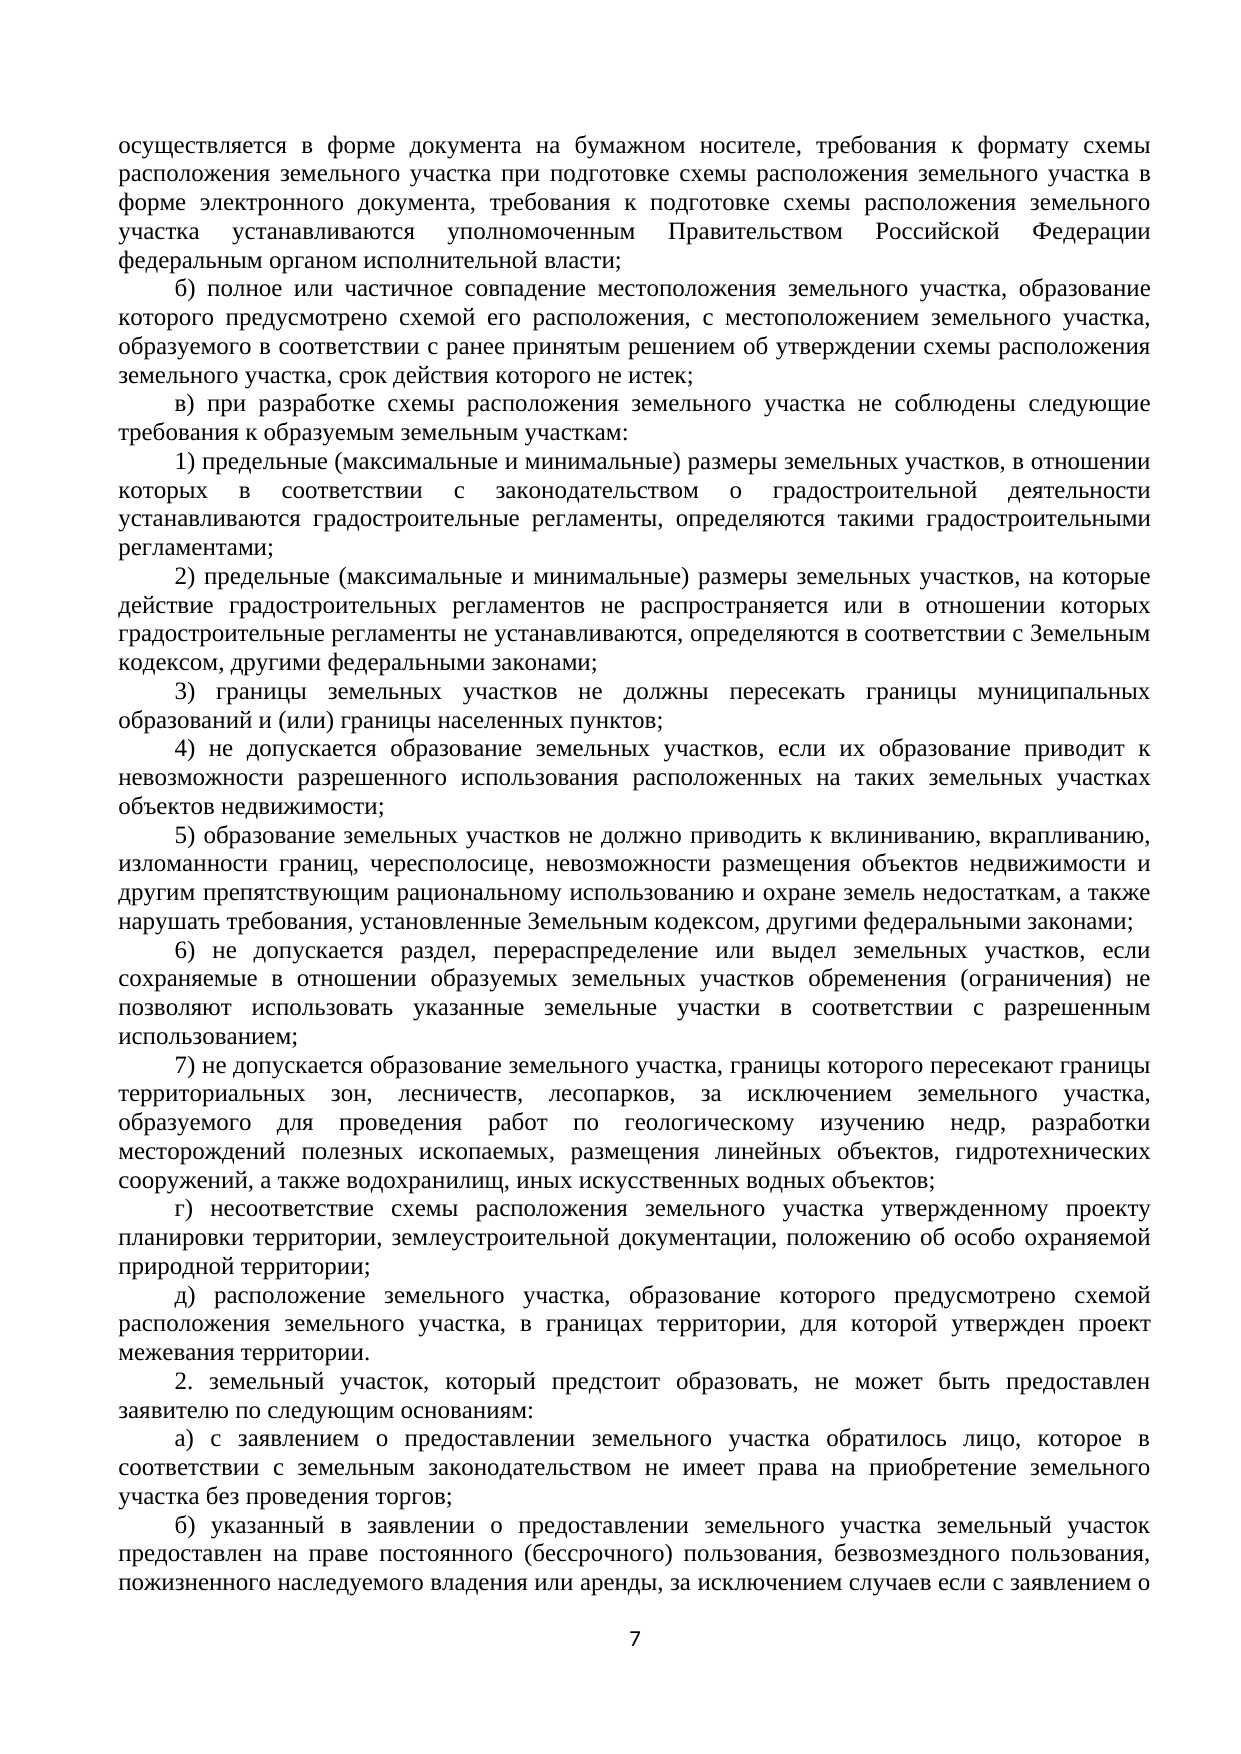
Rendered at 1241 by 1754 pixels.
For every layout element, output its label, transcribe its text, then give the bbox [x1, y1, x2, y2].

text б) полное или частичное совпадение местоположения земельного участка, образование которого предусмотрено схемой его расположения, с местоположением земельного участка, образуемого в соответствии с ранее принятым решением об утверждении схемы расположения земельного участка, срок действия которого не истек; [118, 273, 1152, 388]
text 2) предельные (максимальные и минимальные) размеры земельных участков, на которые действие градостроительных регламентов не распространяется или в отношении которых градостроительные регламенты не устанавливаются, определяются в соответствии с Земельным кодексом, другими федеральными законами; [118, 561, 1152, 676]
text 2. земельный участок, который предстоит образовать, не может быть предоставлен заявителю по следующим основаниям: [118, 1366, 1152, 1423]
text г) несоответствие схемы расположения земельного участка утвержденному проекту планировки территории, землеустроительной документации, положению об особо охраняемой природной территории; [118, 1193, 1152, 1280]
text 3) границы земельных участков не должны пересекать границы муниципальных образований и (или) границы населенных пунктов; [118, 676, 1152, 733]
text д) расположение земельного участка, образование которого предусмотрено схемой расположения земельного участка, в границах территории, для которой утвержден проект межевания территории. [118, 1280, 1152, 1366]
text а) с заявлением о предоставлении земельного участка обратилось лицо, которое в соответствии с земельным законодательством не имеет права на приобретение земельного участка без проведения торгов; [118, 1423, 1152, 1510]
text 6) не допускается раздел, перераспределение или выдел земельных участков, если сохраняемые в отношении образуемых земельных участков обременения (ограничения) не позволяют использовать указанные земельные участки в соответствии с разрешенным использованием; [118, 935, 1152, 1050]
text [118, 1510, 1152, 1596]
text в) при разработке схемы расположения земельного участка не соблюдены следующие требования к образуемым земельным участкам: [118, 388, 1152, 446]
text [118, 130, 1152, 273]
text 7) не допускается образование земельного участка, границы которого пересекают границы территориальных зон, лесничеств, лесопарков, за исключением земельного участка, образуемого для проведения работ по геологическому изучению недр, разработки месторождений полезных ископаемых, размещения линейных объектов, гидротехнических сооружений, а также водохранилищ, иных искусственных водных объектов; [118, 1050, 1152, 1193]
text 4) не допускается образование земельных участков, если их образование приводит к невозможности разрешенного использования расположенных на таких земельных участках объектов недвижимости; [118, 733, 1152, 820]
text 1) предельные (максимальные и минимальные) размеры земельных участков, в отношении которых в соответствии с законодательством о градостроительной деятельности устанавливаются градостроительные регламенты, определяются такими градостроительными регламентами; [118, 446, 1152, 561]
text 5) образование земельных участков не должно приводить к вклиниванию, вкрапливанию, изломанности границ, чересполосице, невозможности размещения объектов недвижимости и другим препятствующим рациональному использованию и охране земель недостаткам, а также нарушать требования, установленные Земельным кодексом, другими федеральными законами; [118, 820, 1152, 935]
